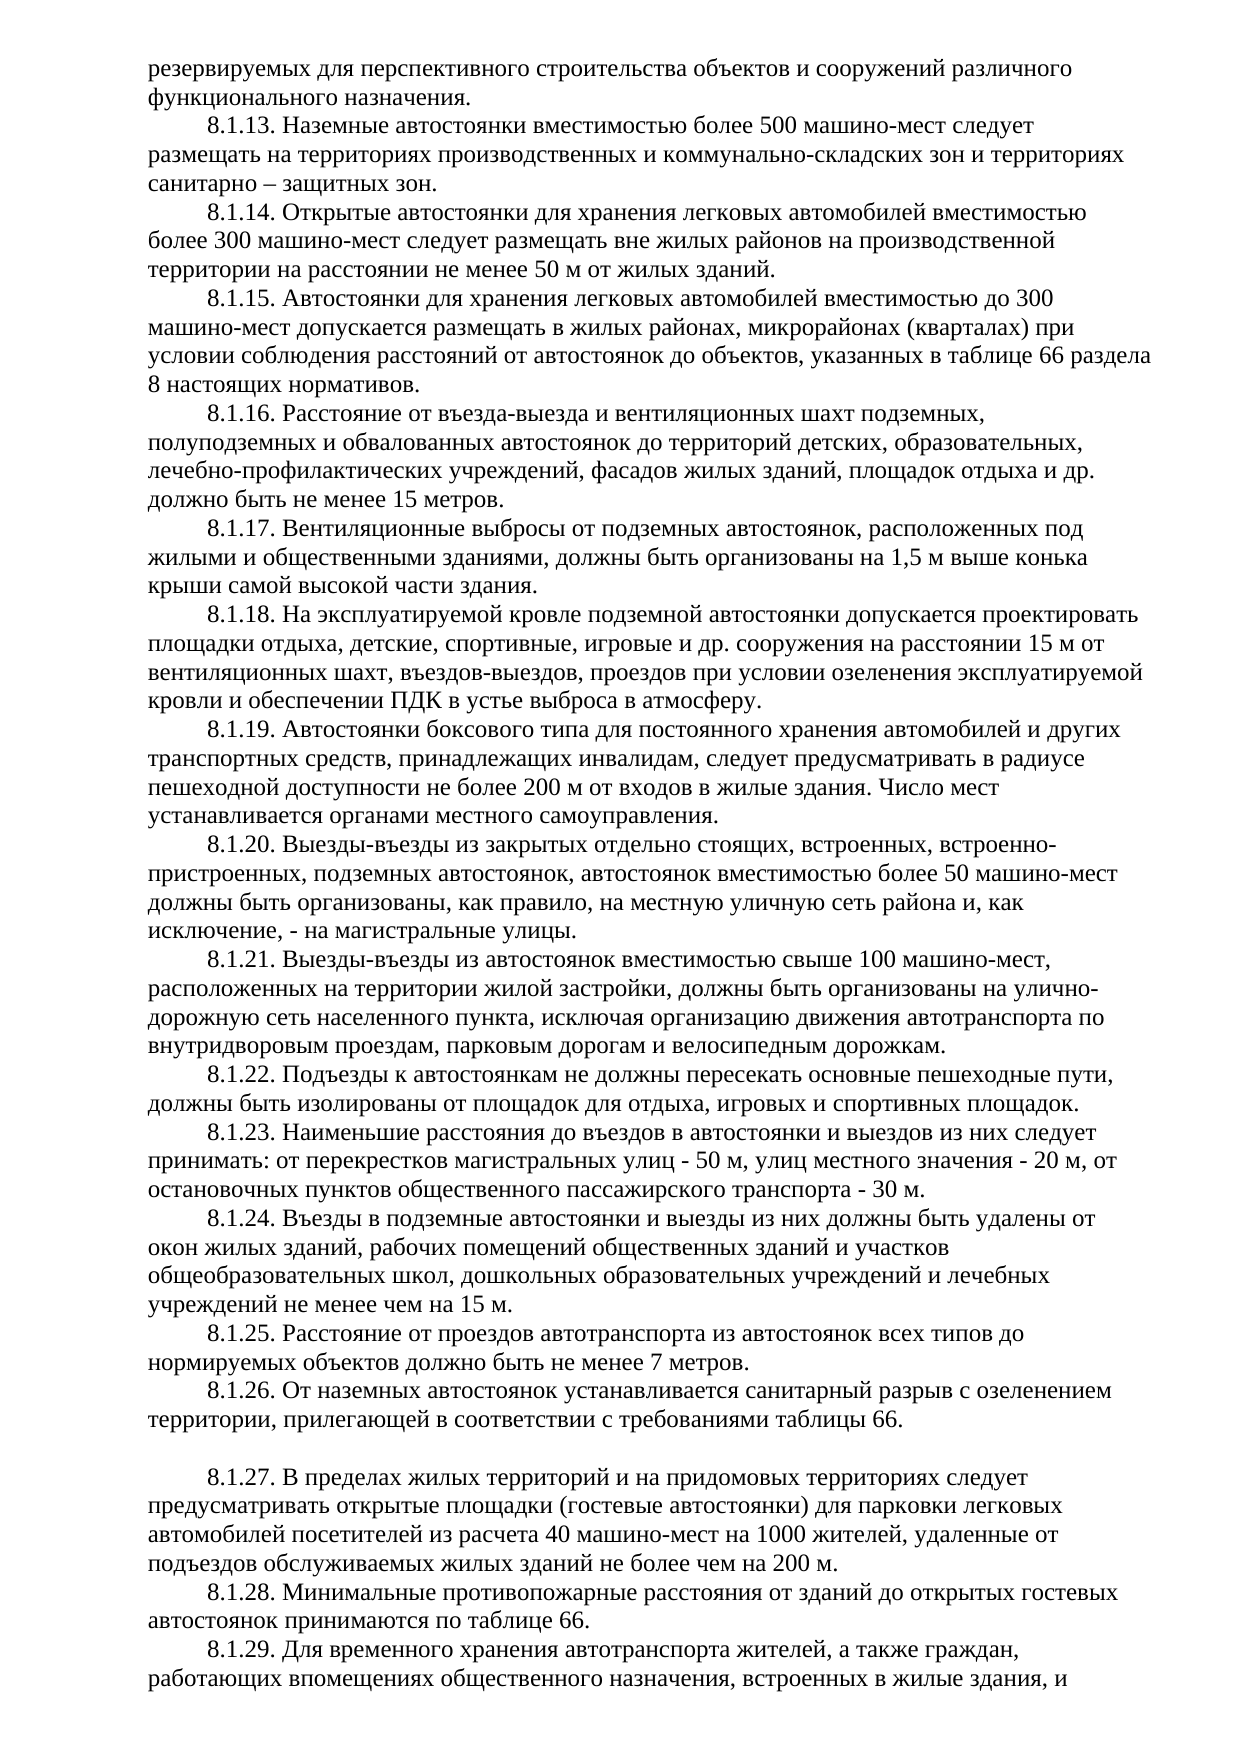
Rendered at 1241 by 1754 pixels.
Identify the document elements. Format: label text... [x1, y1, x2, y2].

text 8.1.21. Выезды-въезды из автостоянок вместимостью свыше 100 машино-мест, расположенных на территории жилой застройки, должны быть организованы на улично-дорожную сеть населенного пункта, исключая организацию движения автотранспорта по внутридворовым проездам, парковым дорогам и велосипедным дорожкам. [148, 944, 1152, 1059]
text 8.1.26. От наземных автостоянок устанавливается санитарный разрыв с озеленением территории, прилегающей в соответствии с требованиями таблицы 66. [148, 1376, 1152, 1433]
text 8.1.17. Вентиляционные выбросы от подземных автостоянок, расположенных под жилыми и общественными зданиями, должны быть организованы на 1,5 м выше конька крыши самой высокой части здания. [148, 513, 1152, 599]
text 8.1.24. Въезды в подземные автостоянки и выезды из них должны быть удалены от окон жилых зданий, рабочих помещений общественных зданий и участков общеобразовательных школ, дошкольных образовательных учреждений и лечебных учреждений не менее чем на 15 м. [148, 1203, 1152, 1318]
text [148, 1634, 1152, 1692]
text 8.1.22. Подъезды к автостоянкам не должны пересекать основные пешеходные пути, должны быть изолированы от площадок для отдыха, игровых и спортивных площадок. [148, 1059, 1152, 1117]
text 8.1.23. Наименьшие расстояния до въездов в автостоянки и выездов из них следует принимать: от перекрестков магистральных улиц - 50 м, улиц местного значения - 20 м, от остановочных пунктов общественного пассажирского транспорта - 30 м. [148, 1117, 1152, 1203]
text 8.1.27. В пределах жилых территорий и на придомовых территориях следует предусматривать открытые площадки (гостевые автостоянки) для парковки легковых автомобилей посетителей из расчета 40 машино-мест на 1000 жителей, удаленные от подъездов обслуживаемых жилых зданий не более чем на 200 м. [148, 1462, 1152, 1577]
text 8.1.14. Открытые автостоянки для хранения легковых автомобилей вместимостью более 300 машино-мест следует размещать вне жилых районов на производственной территории на расстоянии не менее 50 м от жилых зданий. [148, 197, 1152, 283]
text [148, 53, 1152, 111]
text 8.1.15. Автостоянки для хранения легковых автомобилей вместимостью до 300 машино-мест допускается размещать в жилых районах, микрорайонах (кварталах) при условии соблюдения расстояний от автостоянок до объектов, указанных в таблице 66 раздела 8 настоящих нормативов. [148, 283, 1152, 398]
text 8.1.28. Минимальные противопожарные расстояния от зданий до открытых гостевых автостоянок принимаются по таблице 66. [148, 1577, 1152, 1634]
text 8.1.13. Наземные автостоянки вместимостью более 500 машино-мест следует размещать на территориях производственных и коммунально-складских зон и территориях санитарно – защитных зон. [148, 111, 1152, 197]
text 8.1.16. Расстояние от въезда-выезда и вентиляционных шахт подземных, полуподземных и обвалованных автостоянок до территорий детских, образовательных, лечебно-профилактических учреждений, фасадов жилых зданий, площадок отдыха и др. должно быть не менее 15 метров. [148, 398, 1152, 513]
text 8.1.20. Выезды-въезды из закрытых отдельно стоящих, встроенных, встроенно-пристроенных, подземных автостоянок, автостоянок вместимостью более 50 машино-мест должны быть организованы, как правило, на местную уличную сеть района и, как исключение, - на магистральные улицы. [148, 829, 1152, 944]
text 8.1.18. На эксплуатируемой кровле подземной автостоянки допускается проектировать площадки отдыха, детские, спортивные, игровые и др. сооружения на расстоянии 15 м от вентиляционных шахт, въездов-выездов, проездов при условии озеленения эксплуатируемой кровли и обеспечении ПДК в устье выброса в атмосферу. [148, 599, 1152, 714]
text 8.1.25. Расстояние от проездов автотранспорта из автостоянок всех типов до нормируемых объектов должно быть не менее 7 метров. [148, 1318, 1152, 1376]
text 8.1.19. Автостоянки боксового типа для постоянного хранения автомобилей и других транспортных средств, принадлежащих инвалидам, следует предусматривать в радиусе пешеходной доступности не более 200 м от входов в жилые здания. Число мест устанавливается органами местного самоуправления. [148, 714, 1152, 829]
